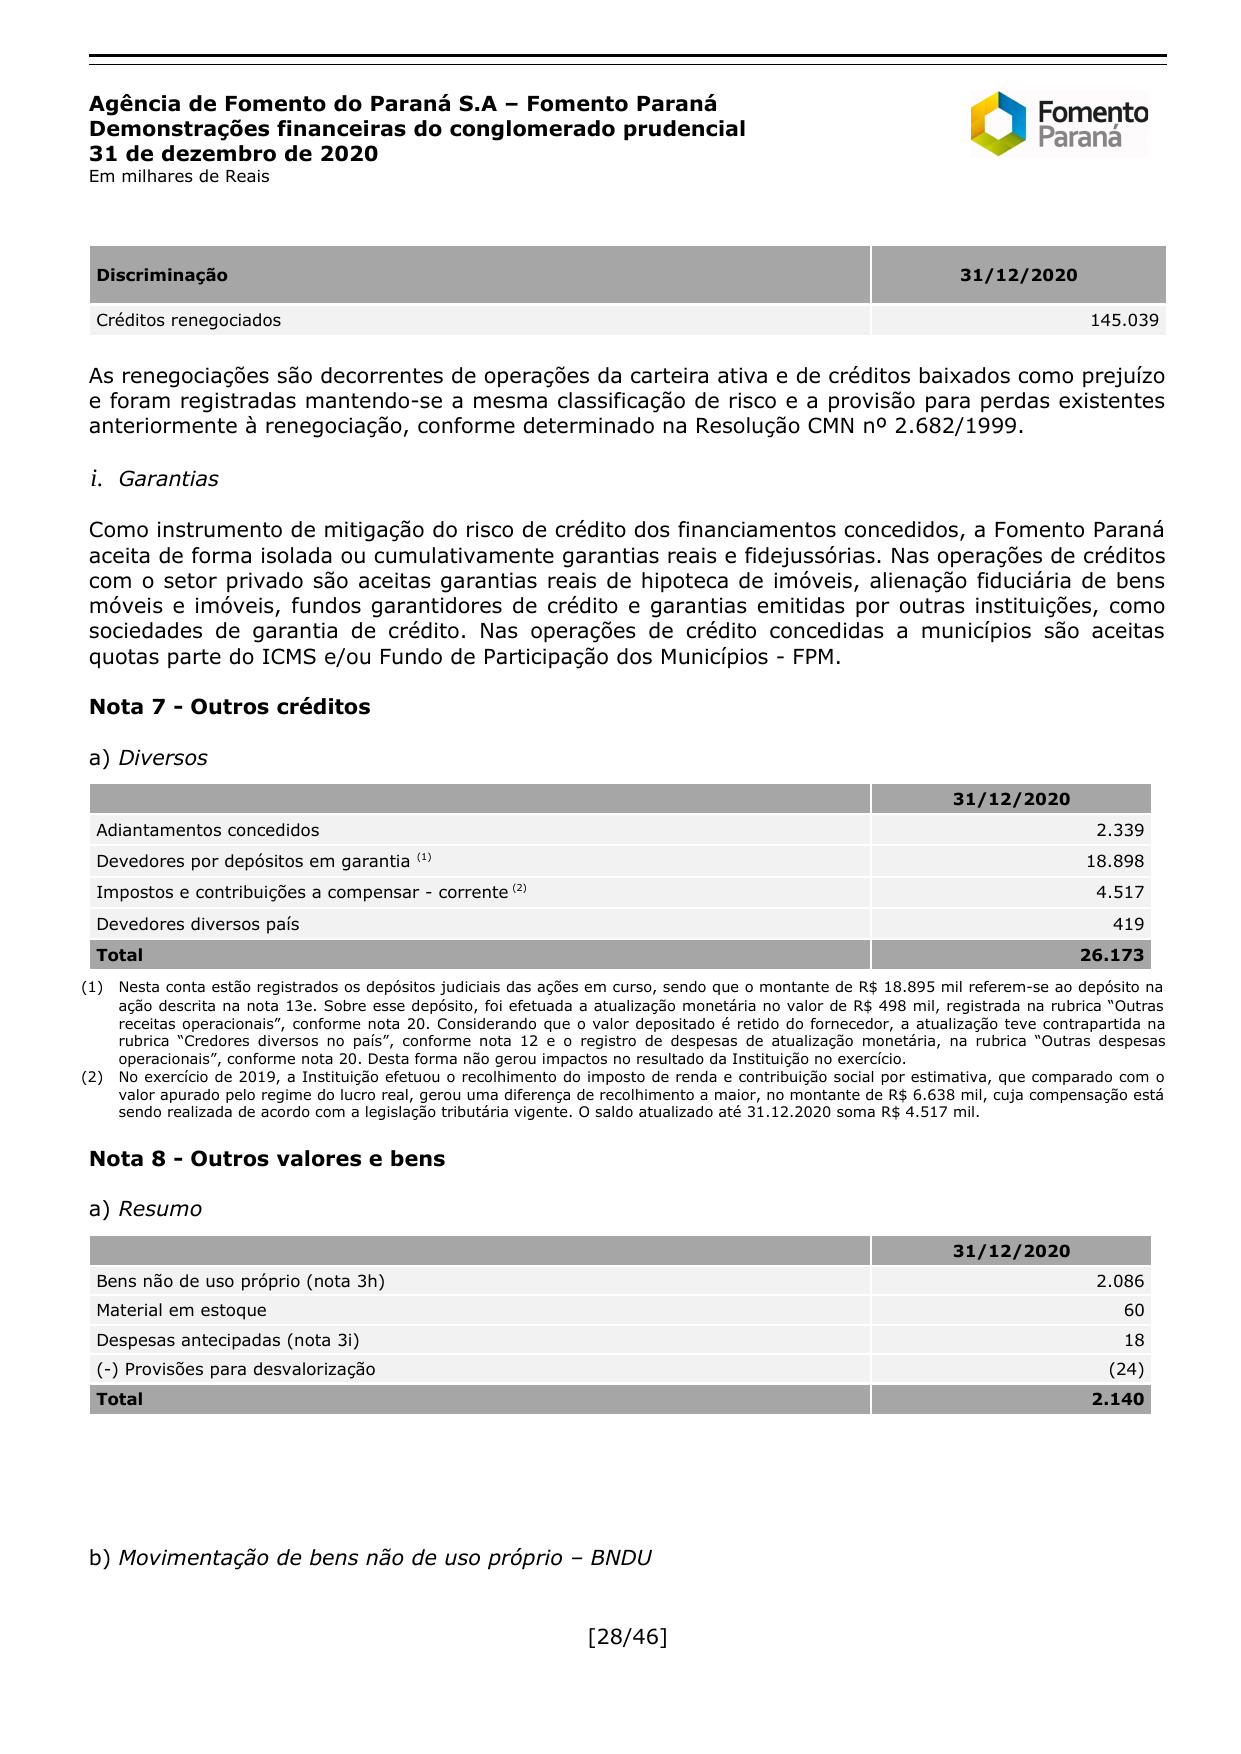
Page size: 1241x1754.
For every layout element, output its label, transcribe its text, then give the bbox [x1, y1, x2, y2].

table_header 31/12/2020 [872, 246, 1166, 303]
table_cell Devedores por depósitos em garantia (1) [90, 846, 870, 876]
table_cell 419 [872, 909, 1151, 938]
table_cell 2.086 [872, 1267, 1151, 1294]
text As renegociações são decorrentes de operações da carteira ativa e de créditos baixados como prejuízo e foram registradas mantendo-se a mesma classificação de risco e a provisão para perdas existentes anteriormente à renegociação, conforme determinado na Resolução CMN nº 2.682/1999. [89, 362, 1167, 438]
table_cell (-) Provisões para desvalorização [90, 1355, 870, 1382]
table_cell (24) [872, 1355, 1151, 1382]
table_header 31/12/2020 [872, 784, 1151, 813]
table_cell Adiantamentos concedidos [90, 815, 870, 844]
table_cell Total [90, 1385, 870, 1414]
table_cell Despesas antecipadas (nota 3i) [90, 1326, 870, 1353]
table_cell Impostos e contribuições a compensar - corrente (2) [90, 878, 870, 907]
table_cell Devedores diversos país [90, 909, 870, 938]
table_cell 2.339 [872, 815, 1151, 844]
table_cell Créditos renegociados [90, 306, 870, 335]
picture [971, 90, 1149, 158]
table_header [90, 784, 870, 813]
subtitle Nota 7 - Outros créditos [89, 694, 1167, 719]
table_header 31/12/2020 [872, 1236, 1151, 1265]
table_cell 18 [872, 1326, 1151, 1353]
list Movimentação de bens não de uso próprio – BNDU [89, 1544, 1167, 1569]
table_cell 18.898 [872, 846, 1151, 876]
table_cell 4.517 [872, 878, 1151, 907]
table_cell 26.173 [872, 940, 1151, 969]
list No exercício de 2019, a Instituição efetuou o recolhimento do imposto de renda e contribuição social por estimativa, que comparado com o valor apurado pelo regime do lucro real, gerou uma diferença de recolhimento a maior, no montante de R$ 6.638 mil, cuja compensação está sendo realizada de acordo com a legislação tributária vigente. O saldo atualizado até 31.12.2020 soma R$ 4.517 mil. [81, 1067, 1167, 1121]
table_cell Bens não de uso próprio (nota 3h) [90, 1267, 870, 1294]
list Diversos [89, 744, 1167, 769]
table_cell Material em estoque [90, 1296, 870, 1324]
table_header Discriminação [90, 246, 870, 303]
list Nesta conta estão registrados os depósitos judiciais das ações em curso, sendo que o montante de R$ 18.895 mil referem-se ao depósito na ação descrita na nota 13e. Sobre esse depósito, foi efetuada a atualização monetária no valor de R$ 498 mil, registrada na rubrica “Outras receitas operacionais”, conforme nota 20. Considerando que o valor depositado é retido do fornecedor, a atualização teve contrapartida na rubrica “Credores diversos no país”, conforme nota 12 e o registro de despesas de atualização monetária, na rubrica “Outras despesas operacionais”, conforme nota 20. Desta forma não gerou impactos no resultado da Instituição no exercício. [81, 971, 1167, 1067]
table_cell 145.039 [872, 306, 1166, 335]
table_header [90, 1236, 870, 1265]
list Resumo [89, 1196, 1167, 1221]
table_cell 2.140 [872, 1385, 1151, 1414]
text Como instrumento de mitigação do risco de crédito dos financiamentos concedidos, a Fomento Paraná aceita de forma isolada ou cumulativamente garantias reais e fidejussórias. Nas operações de créditos com o setor privado são aceitas garantias reais de hipoteca de imóveis, alienação fiduciária de bens móveis e imóveis, fundos garantidores de crédito e garantias emitidas por outras instituições, como sociedades de garantia de crédito. Nas operações de crédito concedidas a municípios são aceitas quotas parte do ICMS e/ou Fundo de Participação dos Municípios - FPM. [89, 517, 1167, 669]
table_cell 60 [872, 1296, 1151, 1324]
table_cell Total [90, 940, 870, 969]
subtitle Nota 8 - Outros valores e bens [89, 1146, 1167, 1171]
list Garantias [103, 463, 1167, 492]
